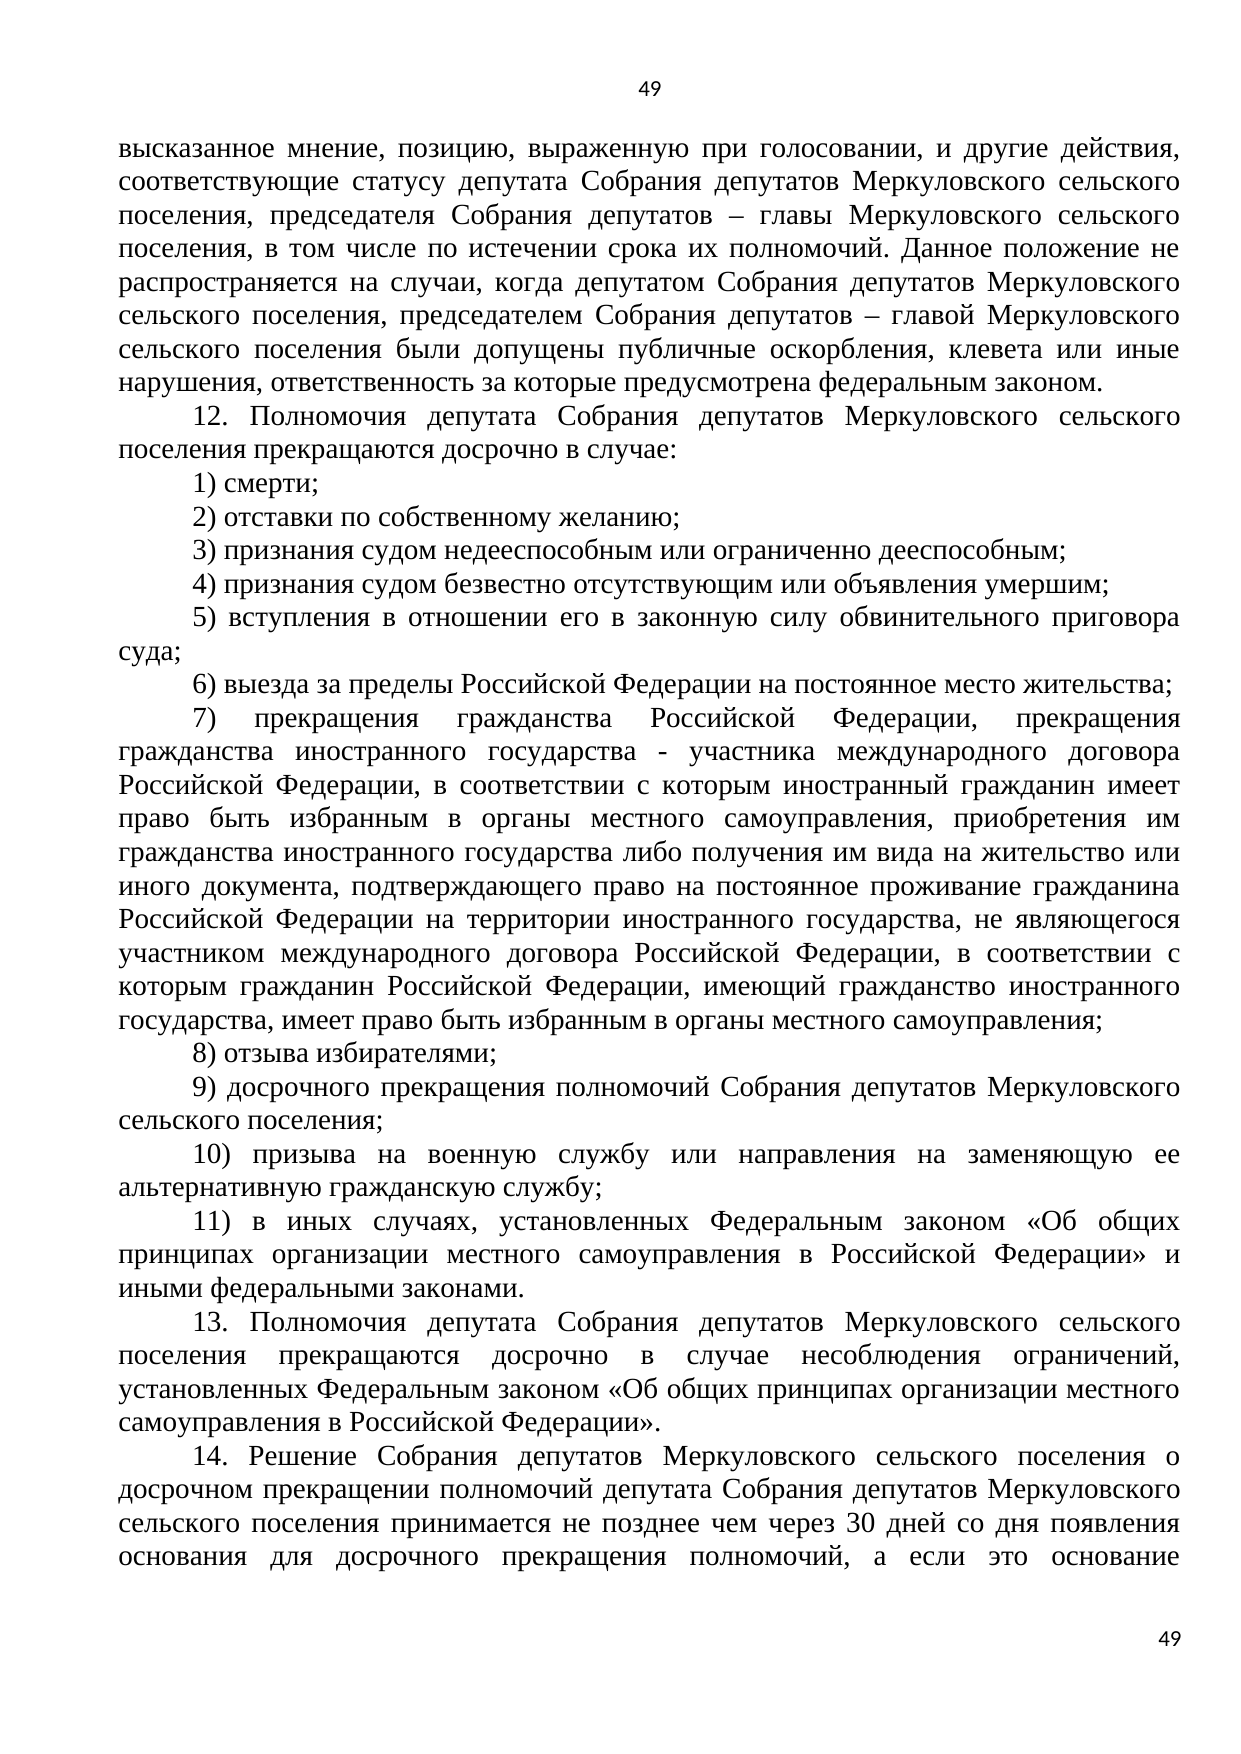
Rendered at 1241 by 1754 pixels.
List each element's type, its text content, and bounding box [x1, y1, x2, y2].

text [118, 1438, 1181, 1572]
text 5) вступления в отношении его в законную силу обвинительного приговора суда; [118, 599, 1181, 666]
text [118, 130, 1181, 398]
text 1) смерти; [118, 465, 1181, 499]
text 10) призыва на военную службу или направления на заменяющую ее альтернативную гражданскую службу; [118, 1136, 1181, 1203]
text 3) признания судом недееспособным или ограниченно дееспособным; [118, 532, 1181, 566]
text 9) досрочного прекращения полномочий Собрания депутатов Меркуловского сельского поселения; [118, 1069, 1181, 1136]
text 8) отзыва избирателями; [118, 1035, 1181, 1069]
text 11) в иных случаях, установленных Федеральным законом «Об общих принципах организации местного самоуправления в Российской Федерации» и иными федеральными законами. [118, 1203, 1181, 1304]
text 13. Полномочия депутата Собрания депутатов Меркуловского сельского поселения прекращаются досрочно в случае несоблюдения ограничений, установленных Федеральным законом «Об общих принципах организации местного самоуправления в Российской Федерации». [118, 1304, 1181, 1438]
text 4) признания судом безвестно отсутствующим или объявления умершим; [118, 566, 1181, 599]
text 6) выезда за пределы Российской Федерации на постоянное место жительства; [118, 666, 1181, 700]
text 7) прекращения гражданства Российской Федерации, прекращения гражданства иностранного государства - участника международного договора Российской Федерации, в соответствии с которым иностранный гражданин имеет право быть избранным в органы местного самоуправления, приобретения им гражданства иностранного государства либо получения им вида на жительство или иного документа, подтверждающего право на постоянное проживание гражданина Российской Федерации на территории иностранного государства, не являющегося участником международного договора Российской Федерации, в соответствии с которым гражданин Российской Федерации, имеющий гражданство иностранного государства, имеет право быть избранным в органы местного самоуправления; [118, 700, 1181, 1035]
text 2) отставки по собственному желанию; [118, 499, 1181, 532]
text 12. Полномочия депутата Собрания депутатов Меркуловского сельского поселения прекращаются досрочно в случае: [118, 398, 1181, 465]
